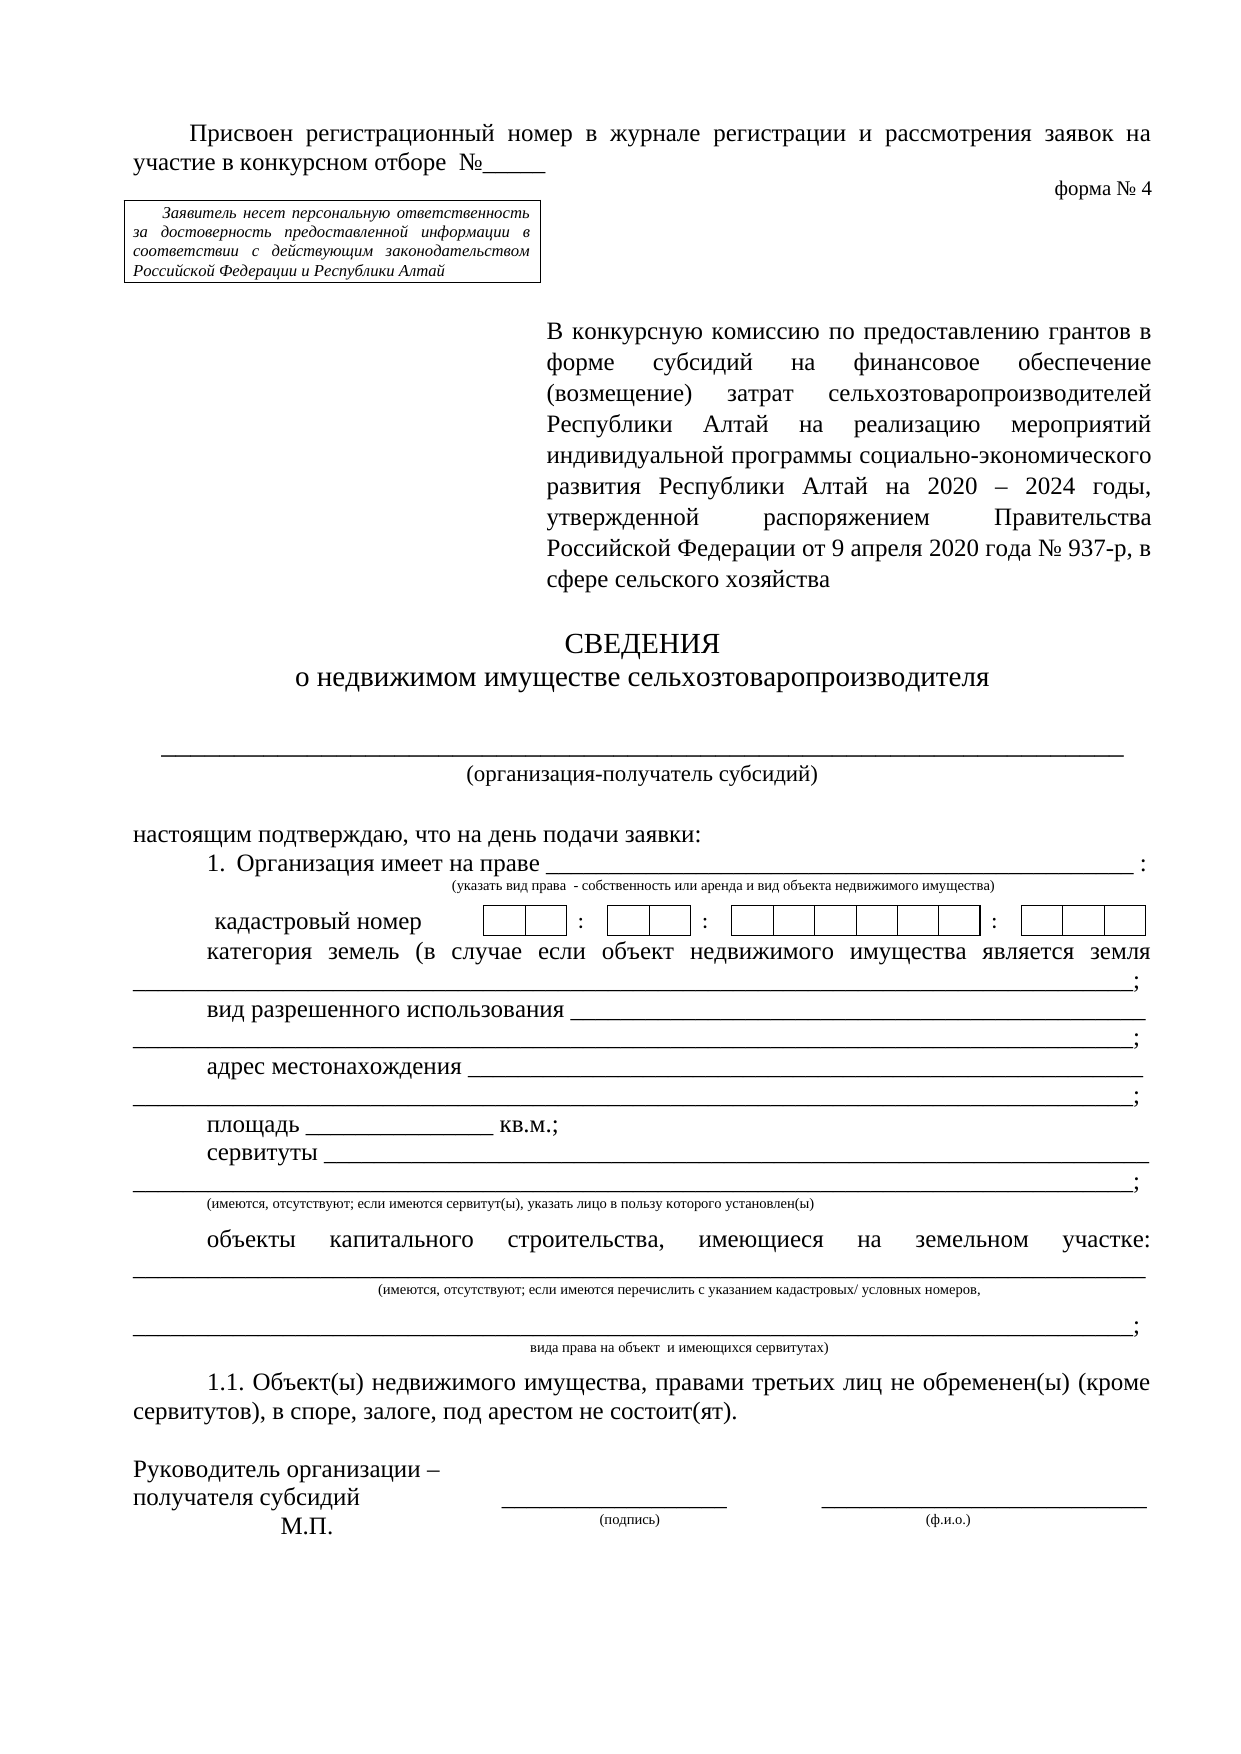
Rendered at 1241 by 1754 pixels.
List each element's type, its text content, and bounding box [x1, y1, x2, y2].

table_header [1022, 906, 1062, 935]
table_header : [691, 905, 731, 935]
text ________________________________________________________________________________; [133, 1166, 1152, 1195]
table_header [857, 906, 897, 935]
table_header [898, 906, 938, 935]
table_header [774, 906, 814, 935]
table_header кадастровый номер [129, 905, 483, 935]
text адрес местонахождения ______________________________________________________ [133, 1051, 1152, 1080]
text Руководитель организации – [133, 1454, 1152, 1482]
table_header [526, 906, 566, 935]
list Организация имеет на праве _______________________________________________ : [133, 848, 1152, 877]
text Заявитель несет персональную ответственность за достоверность предоставленной информации в соответствии с действующим законодательством Российской Федерации и Республики Алтай [125, 201, 540, 282]
text форма № 4 [133, 176, 1152, 200]
text __________________________________________________________________ [133, 726, 1152, 760]
table_header [939, 906, 979, 935]
text (имеются, отсутствуют; если имеются перечислить с указанием кадастровых/ условных номеров, [133, 1281, 1152, 1310]
table_header : [567, 905, 607, 935]
table_header [1063, 906, 1104, 935]
text ________________________________________________________________________________; [133, 1022, 1152, 1051]
text о недвижимом имуществе сельхозтоваропроизводителя [133, 659, 1152, 693]
text (имеются, отсутствуют; если имеются сервитут(ы), указать лицо в пользу которого установлен(ы) [133, 1195, 1152, 1224]
text сервитуты __________________________________________________________________ [133, 1137, 1152, 1166]
text ________________________________________________________________________________; [133, 1310, 1152, 1339]
table_header [732, 906, 773, 935]
table_header [484, 906, 525, 935]
text 1.1. Объект(ы) недвижимого имущества, правами третьих лиц не обременен(ы) (кроме сервитутов), в споре, залоге, под арестом не состоит(ят). [133, 1367, 1152, 1425]
text площадь _______________ кв.м.; [133, 1109, 1152, 1137]
text категория земель (в случае если объект недвижимого имущества является земля ________________________________________________________________________________; [133, 936, 1152, 994]
text СВЕДЕНИЯ [133, 626, 1152, 659]
table_header [815, 906, 856, 935]
table_header [1105, 906, 1145, 935]
text Присвоен регистрационный номер в журнале регистрации и рассмотрения заявок на участие в конкурсном отборе №_____ [133, 118, 1152, 176]
table_header : [981, 905, 1021, 935]
text ________________________________________________________________________________; [133, 1080, 1152, 1109]
text В конкурсную комиссию по предоставлению грантов в форме субсидий на финансовое обеспечение (возмещение) затрат сельхозтоваропроизводителей Республики Алтай на реализацию мероприятий индивидуальной программы социально-экономического развития Республики Алтай на 2020 – 2024 годы, утвержденной распоряжением Правительства Российской Федерации от 9 апреля 2020 года № 937-р, в сфере сельского хозяйства [546, 316, 1152, 593]
text вид разрешенного использования ______________________________________________ [133, 994, 1152, 1022]
text (указать вид права - собственность или аренда и вид объекта недвижимого имущества) [133, 877, 1152, 905]
text (организация-получатель субсидий) [133, 760, 1152, 786]
table_header [608, 906, 649, 935]
table_header [650, 906, 690, 935]
text объекты капитального строительства, имеющиеся на земельном участке: _________________________________________________________________________________ [133, 1224, 1152, 1281]
text вида права на объект и имеющихся сервитутах) [133, 1339, 1152, 1367]
text получателя субсидий __________________ __________________________ М.П. (подпись) (ф.и.о.) [133, 1482, 1152, 1540]
text настоящим подтверждаю, что на день подачи заявки: [133, 819, 1152, 848]
